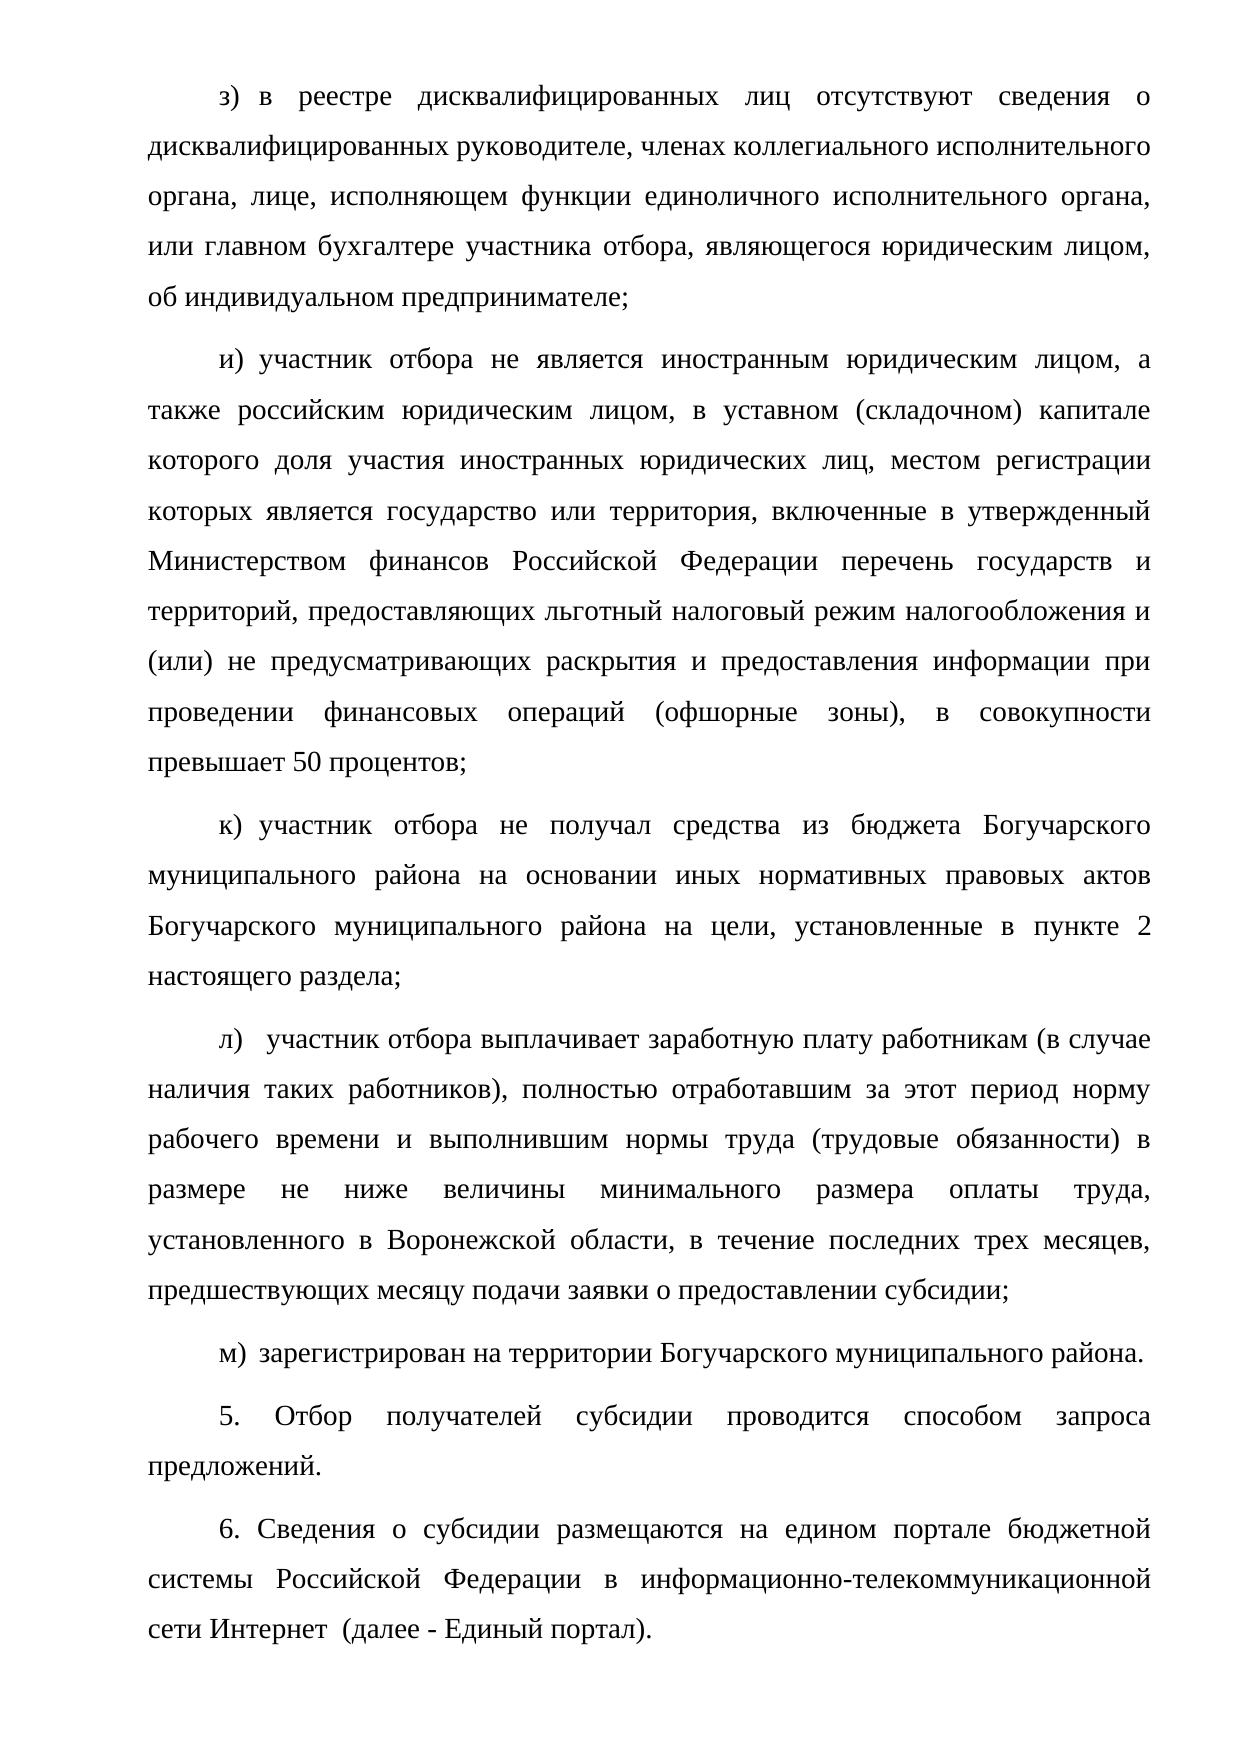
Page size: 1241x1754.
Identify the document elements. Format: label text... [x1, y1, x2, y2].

list участник отбора не является иностранным юридическим лицом, а также российским юридическим лицом, в уставном (складочном) капитале которого доля участия иностранных юридических лиц, местом регистрации которых является государство или территория, включенные в утвержденный Министерством финансов Российской Федерации перечень государств и территорий, предоставляющих льготный налоговый режим налогообложения и (или) не предусматривающих раскрытия и предоставления информации при проведении финансовых операций (офшорные зоны), в совокупности превышает 50 процентов; [148, 342, 1152, 778]
text 5. Отбор получателей субсидии проводится способом запроса предложений. [148, 1398, 1152, 1482]
list в реестре дисквалифицированных лиц отсутствуют сведения о дисквалифицированных руководителе, членах коллегиального исполнительного органа, лице, исполняющем функции единоличного исполнительного органа, или главном бухгалтере участника отбора, являющегося юридическим лицом, об индивидуальном предпринимателе; [148, 78, 1152, 312]
text 6. Сведения о субсидии размещаются на едином портале бюджетной системы Российской Федерации в информационно-телекоммуникационной сети Интернет (далее - Единый портал). [148, 1511, 1152, 1645]
list участник отбора выплачивает заработную плату работникам (в случае наличия таких работников), полностью отработавшим за этот период норму рабочего времени и выполнившим нормы труда (трудовые обязанности) в размере не ниже величины минимального размера оплаты труда, установленного в Воронежской области, в течение последних трех месяцев, предшествующих месяцу подачи заявки о предоставлении субсидии; [148, 1021, 1152, 1306]
list участник отбора не получал средства из бюджета Богучарского муниципального района на основании иных нормативных правовых актов Богучарского муниципального района на цели, установленные в пункте 2 настоящего раздела; [148, 807, 1152, 991]
list зарегистрирован на территории Богучарского муниципального района. [148, 1335, 1152, 1369]
